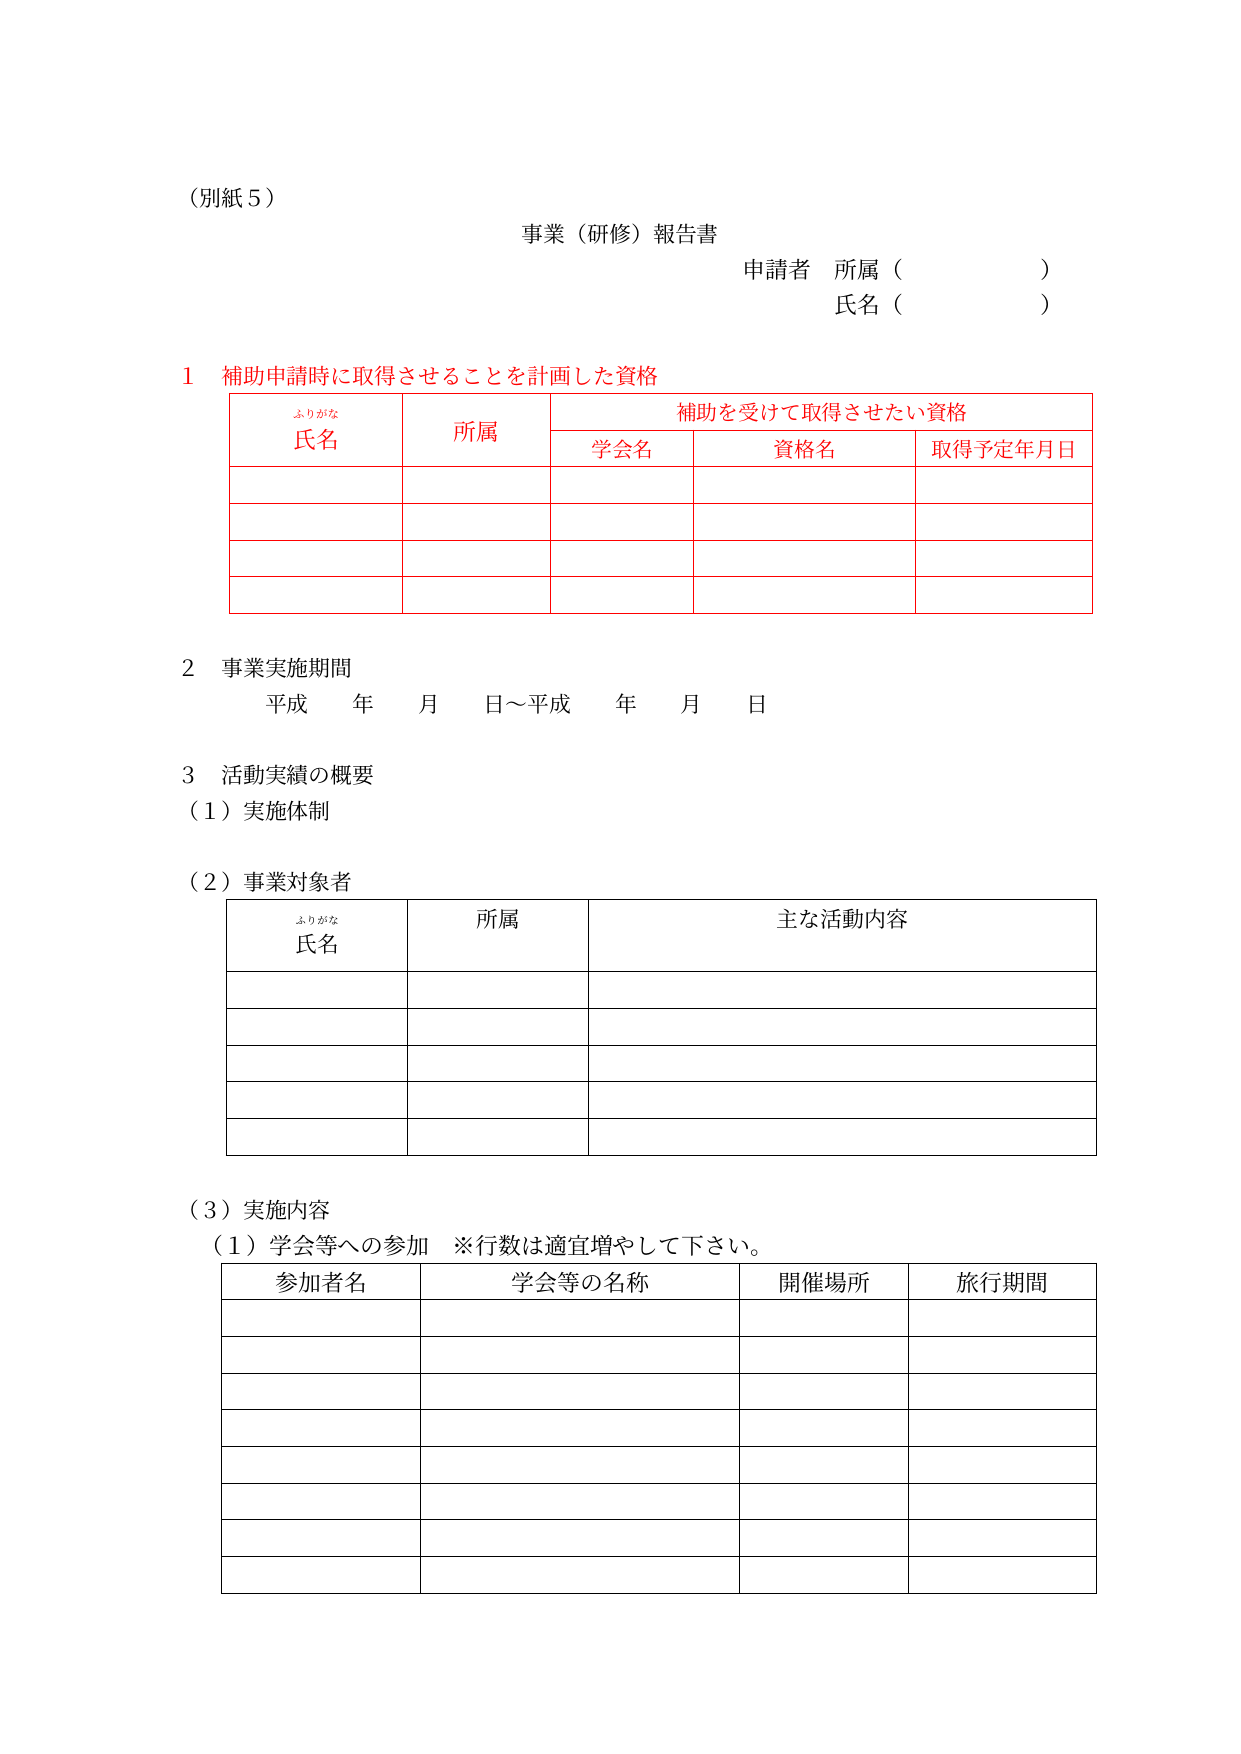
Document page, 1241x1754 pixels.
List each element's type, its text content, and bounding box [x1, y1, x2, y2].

table_cell [222, 1410, 420, 1446]
table_cell [909, 1410, 1096, 1446]
table_cell [222, 1520, 420, 1556]
table_cell [230, 541, 402, 576]
table_cell [222, 1557, 420, 1592]
table_cell [909, 1337, 1096, 1372]
table_cell [408, 1046, 588, 1081]
table_cell 学会名 [551, 431, 693, 466]
table_cell [222, 1447, 420, 1482]
text （別紙５） [177, 179, 1063, 215]
table_cell [740, 1300, 908, 1336]
table_cell [403, 467, 550, 503]
table_cell [408, 1009, 588, 1044]
table_header 所属 [408, 900, 588, 971]
table_cell 資格名 [694, 431, 915, 466]
table_cell [916, 541, 1092, 576]
table_cell [408, 972, 588, 1008]
table_cell [230, 467, 402, 503]
table_cell [589, 1119, 1096, 1154]
text （１）学会等への参加 ※行数は適宜増やして下さい。 [177, 1227, 1063, 1262]
table_cell [740, 1484, 908, 1519]
table_cell [421, 1520, 739, 1556]
table_cell [421, 1447, 739, 1482]
table_cell [909, 1557, 1096, 1592]
table_cell [740, 1557, 908, 1592]
text （１）実施体制 [177, 792, 1063, 828]
table_cell [589, 972, 1096, 1008]
table_cell [227, 972, 407, 1008]
table_cell [909, 1520, 1096, 1556]
table_cell [740, 1520, 908, 1556]
table_header 旅行期間 [909, 1264, 1096, 1299]
table_cell [694, 467, 915, 503]
table_cell [694, 541, 915, 576]
table_cell [222, 1337, 420, 1372]
table_header 開催場所 [740, 1264, 908, 1299]
table_cell [403, 504, 550, 539]
text 申請者 所属（ ） [177, 250, 1063, 286]
table_cell [551, 541, 693, 576]
text 氏名（ ） [177, 286, 1063, 322]
table_cell [909, 1300, 1096, 1336]
table_cell [421, 1410, 739, 1446]
table_cell [230, 577, 402, 613]
table_cell [909, 1484, 1096, 1519]
table_cell [916, 504, 1092, 539]
table_cell [916, 467, 1092, 503]
text １ 補助申請時に取得させることを計画した資格 [177, 357, 1063, 393]
table_header 所属 [403, 394, 550, 466]
table_cell [227, 1082, 407, 1118]
table_cell [222, 1484, 420, 1519]
table_cell [227, 1119, 407, 1154]
table_cell [230, 504, 402, 539]
table_cell [740, 1337, 908, 1372]
table_cell [403, 577, 550, 613]
table_cell [227, 1009, 407, 1044]
table_cell [408, 1082, 588, 1118]
table_cell [403, 541, 550, 576]
table_cell [421, 1300, 739, 1336]
table_cell [916, 577, 1092, 613]
table_cell [551, 577, 693, 613]
table_cell [589, 1046, 1096, 1081]
table_cell [421, 1337, 739, 1372]
table_cell [222, 1300, 420, 1336]
text 平成 年 月 日〜平成 年 月 日 [177, 685, 1063, 721]
table_cell [421, 1374, 739, 1409]
table_header [230, 394, 402, 466]
table_header 主な活動内容 [589, 900, 1096, 971]
text ３ 活動実績の概要 [177, 756, 1063, 792]
table_header 補助を受けて取得させたい資格 [551, 394, 1092, 429]
table_cell [694, 504, 915, 539]
text （２）事業対象者 [177, 863, 1063, 899]
table_cell [909, 1374, 1096, 1409]
table_cell [740, 1374, 908, 1409]
table_cell [421, 1484, 739, 1519]
table_header 学会等の名称 [421, 1264, 739, 1299]
table_cell 取得予定年月日 [916, 431, 1092, 466]
table_cell [551, 467, 693, 503]
table_cell [408, 1119, 588, 1154]
table_header [227, 900, 407, 971]
text （３）実施内容 [177, 1191, 1063, 1227]
table_cell [551, 504, 693, 539]
table_cell [227, 1046, 407, 1081]
table_cell [589, 1082, 1096, 1118]
table_cell [740, 1410, 908, 1446]
table_header 参加者名 [222, 1264, 420, 1299]
table_cell [421, 1557, 739, 1592]
table_cell [740, 1447, 908, 1482]
table_cell [694, 577, 915, 613]
text 事業（研修）報告書 [177, 215, 1063, 250]
table_cell [222, 1374, 420, 1409]
text ２ 事業実施期間 [177, 649, 1063, 685]
table_cell [909, 1447, 1096, 1482]
table_cell [589, 1009, 1096, 1044]
